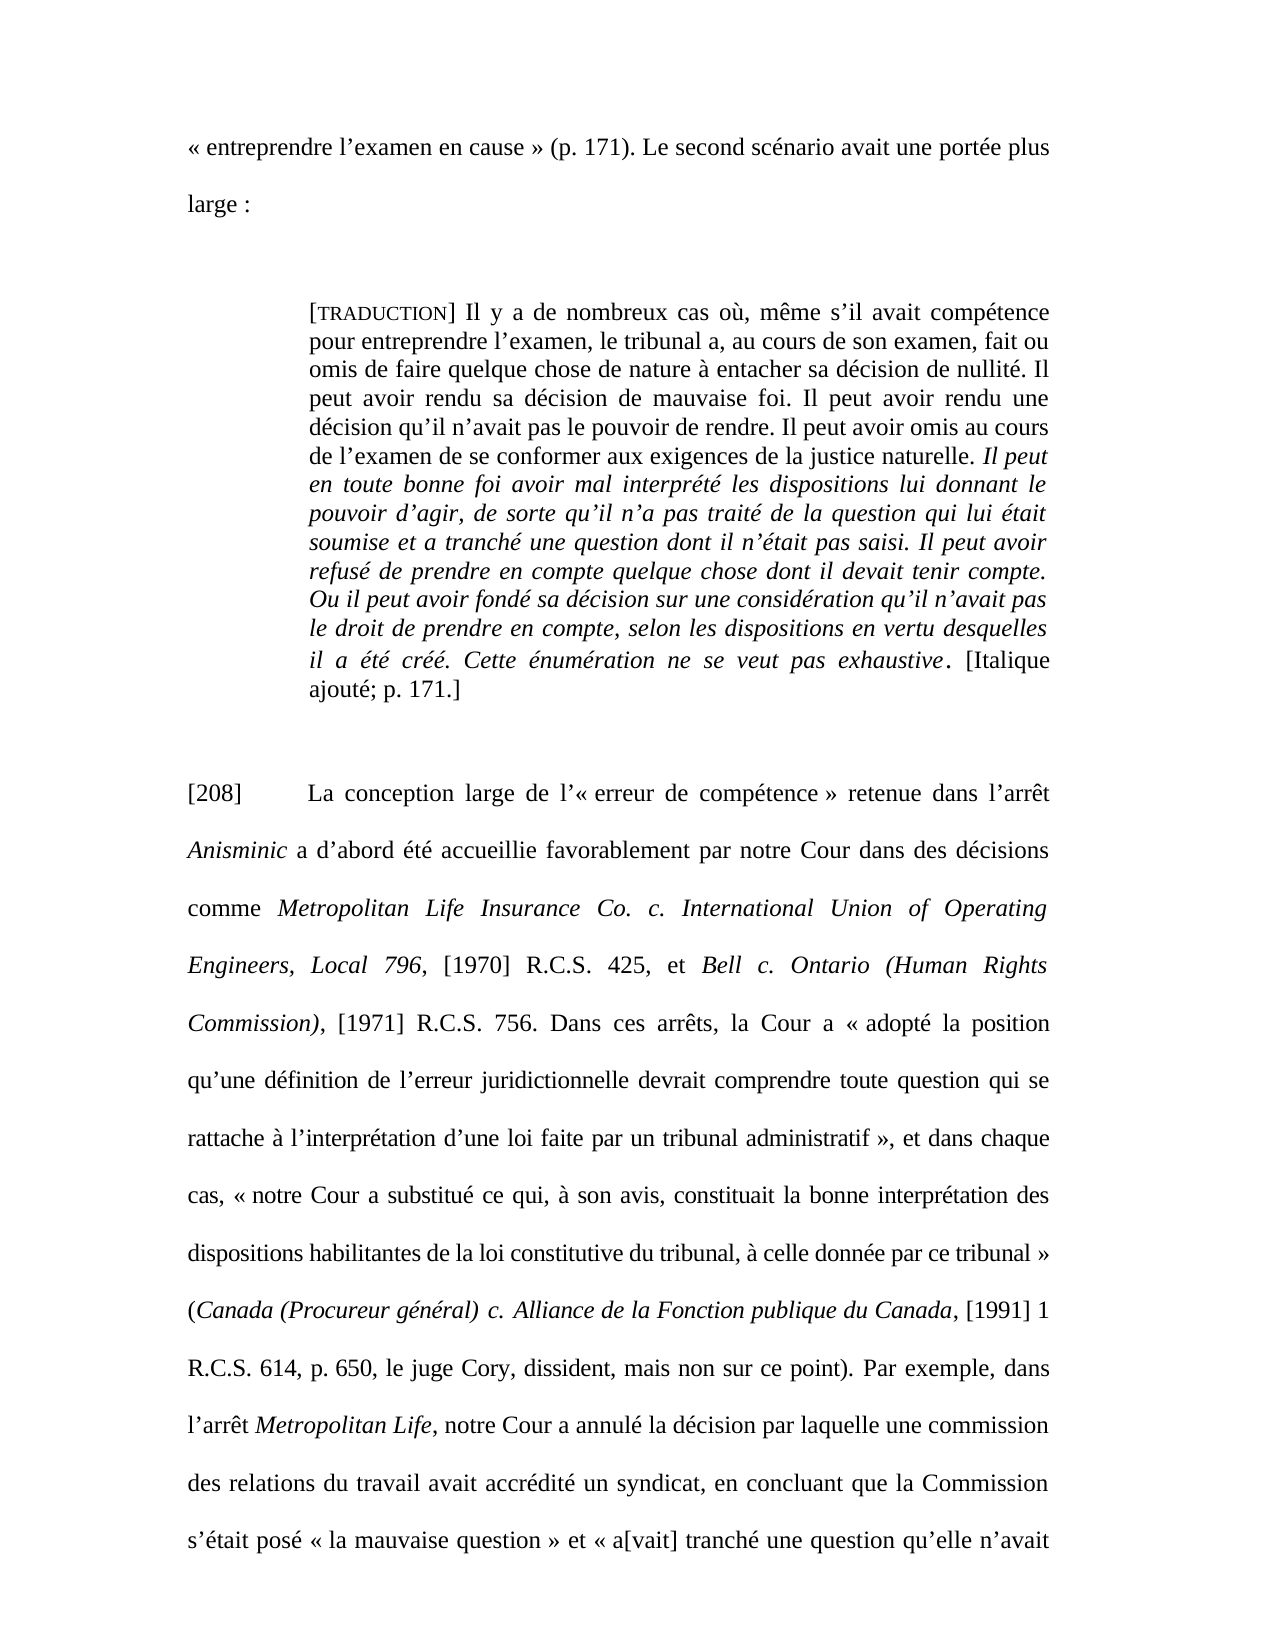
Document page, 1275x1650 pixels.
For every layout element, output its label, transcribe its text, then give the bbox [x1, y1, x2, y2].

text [187, 132, 1050, 218]
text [187, 778, 1050, 1554]
text [traduction] Il y a de nombreux cas où, même s’il avait compétence pour entreprendre l’examen, le tribunal a, au cours de son examen, fait ou omis de faire quelque chose de nature à entacher sa décision de nullité. Il peut avoir rendu sa décision de mauvaise foi. Il peut avoir rendu une décision qu’il n’avait pas le pouvoir de rendre. Il peut avoir omis au cours de l’examen de se conformer aux exigences de la justice naturelle. Il peut en toute bonne foi avoir mal interprété les dispositions lui donnant le pouvoir d’agir, de sorte qu’il n’a pas traité de la question qui lui était soumise et a tranché une question dont il n’était pas saisi. Il peut avoir refusé de prendre en compte quelque chose dont il devait tenir compte. Ou il peut avoir fondé sa décision sur une considération qu’il n’avait pas le droit de prendre en compte, selon les dispositions en vertu desquelles il a été créé. Cette énumération ne se veut pas exhaustive. [Italique ajouté; p. 171.] [262, 297, 1050, 703]
